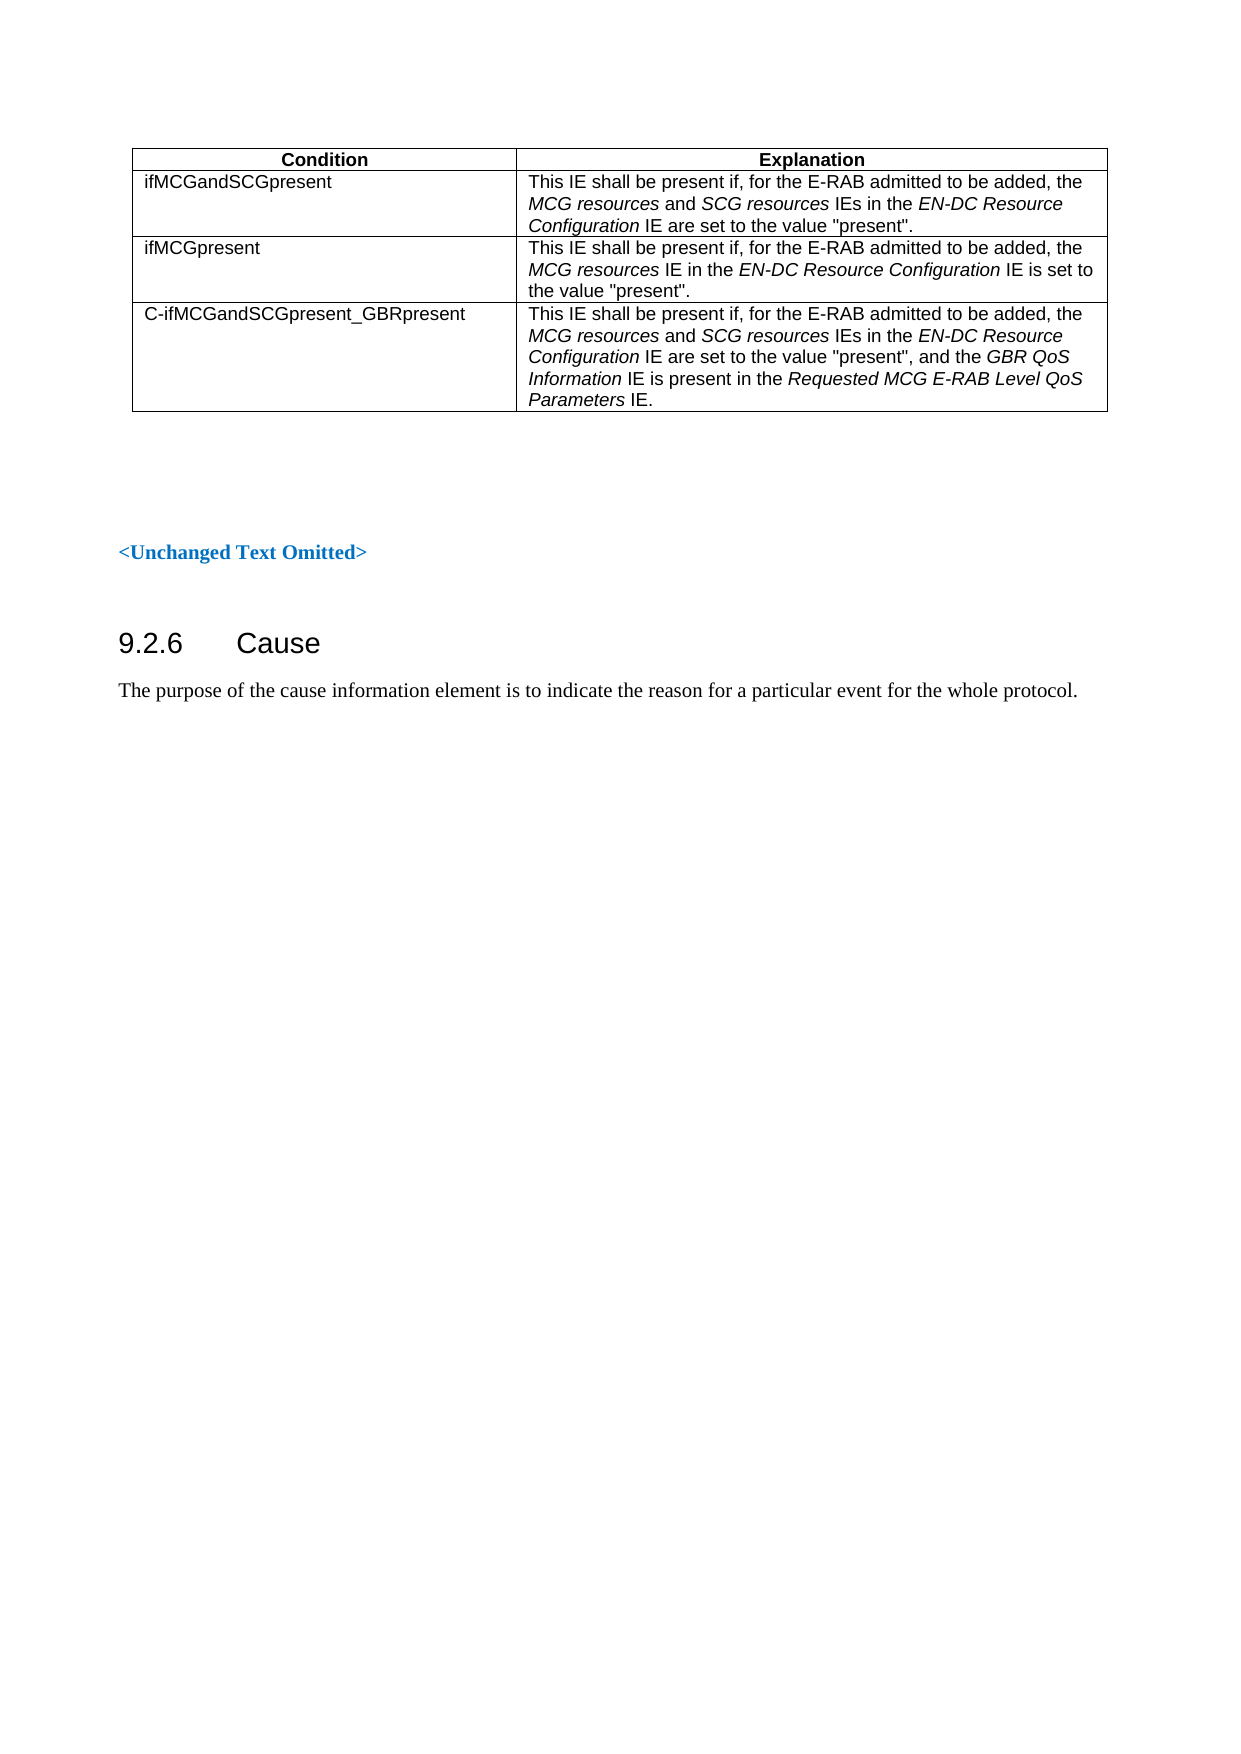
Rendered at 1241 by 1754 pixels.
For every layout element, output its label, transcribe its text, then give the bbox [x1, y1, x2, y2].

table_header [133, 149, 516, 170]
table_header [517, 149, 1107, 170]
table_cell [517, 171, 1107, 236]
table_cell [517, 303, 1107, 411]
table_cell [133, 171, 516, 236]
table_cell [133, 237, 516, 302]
text <Unchanged Text Omitted> [118, 540, 1122, 564]
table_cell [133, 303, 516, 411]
subtitle 9.2.6 Cause [118, 626, 1122, 659]
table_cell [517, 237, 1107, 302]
text The purpose of the cause information element is to indicate the reason for a particular event for the whole protocol. [118, 678, 1122, 702]
